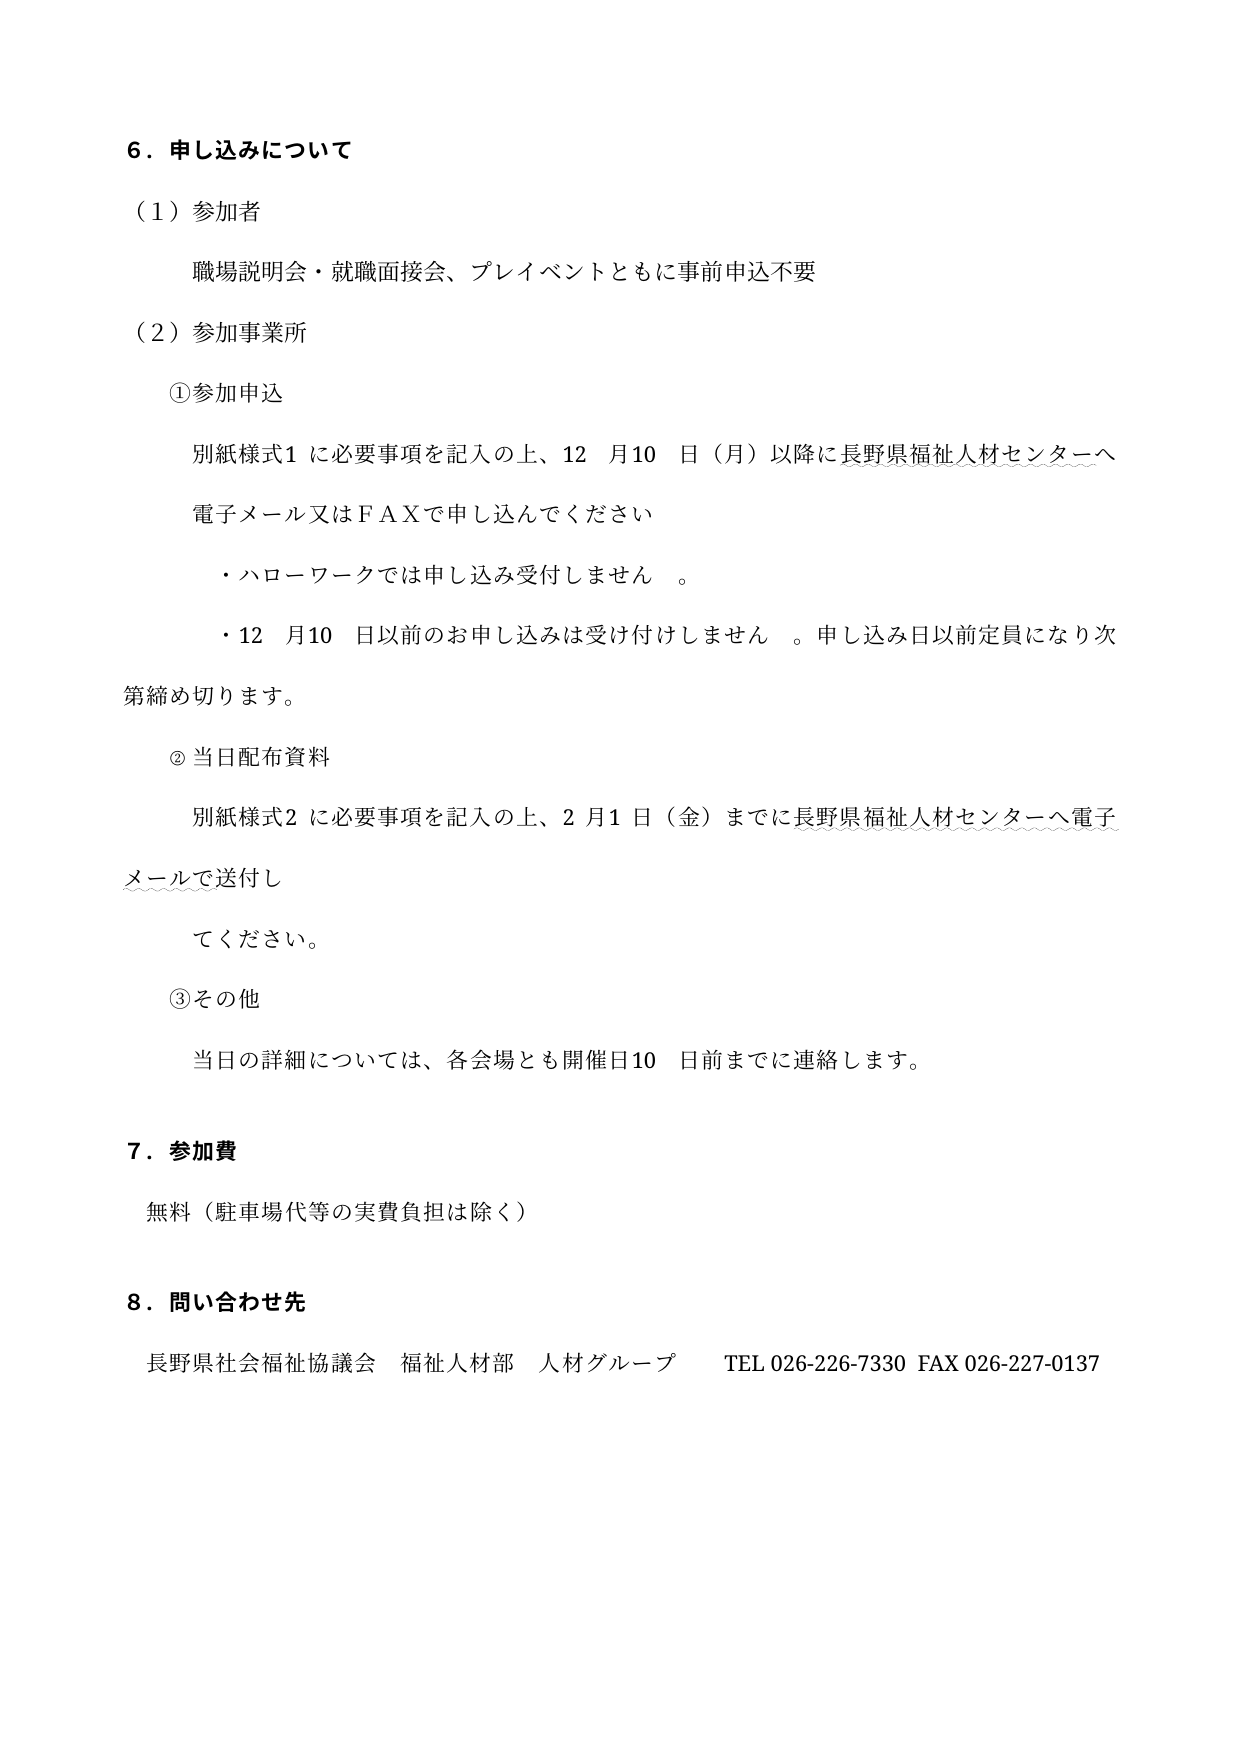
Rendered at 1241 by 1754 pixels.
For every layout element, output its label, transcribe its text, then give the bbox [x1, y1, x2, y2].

text 長野県社会福祉協議会 福祉人材部 人材グループ TEL 026-226-7330 FAX 026-227-0137 [123, 1332, 1117, 1392]
text （２）参加事業所 [123, 301, 1117, 362]
text 別紙様式2に必要事項を記入の上、2月1日（金）までに長野県福祉人材センターへ電子メールで送付し [123, 786, 1117, 907]
text 当日の詳細については、各会場とも開催日10日前までに連絡します。 [123, 1028, 1117, 1089]
text 職場説明会・就職面接会、プレイベントともに事前申込不要 [123, 240, 1117, 301]
text ③その他 [123, 968, 1117, 1028]
text ８. 問い合わせ先 [123, 1271, 1117, 1332]
text ①参加申込 [123, 362, 1117, 422]
text ７. 参加費 [123, 1119, 1117, 1180]
text ・12月10日以前のお申し込みは受け付けしません。申し込み日以前定員になり次第締め切ります。 [123, 604, 1117, 725]
text 別紙様式1に必要事項を記入の上、12月10日（月）以降に長野県福祉人材センターへ電子メール又はＦＡＸで申し込んでください [123, 422, 1117, 543]
text ・ハローワークでは申し込み受付しません。 [183, 543, 1117, 604]
text てください。 [123, 907, 1117, 968]
text 無料（駐車場代等の実費負担は除く） [123, 1180, 1117, 1241]
text ②当日配布資料 [143, 725, 1117, 786]
text ６. 申し込みについて [123, 119, 1117, 180]
text （１）参加者 [123, 180, 1117, 240]
